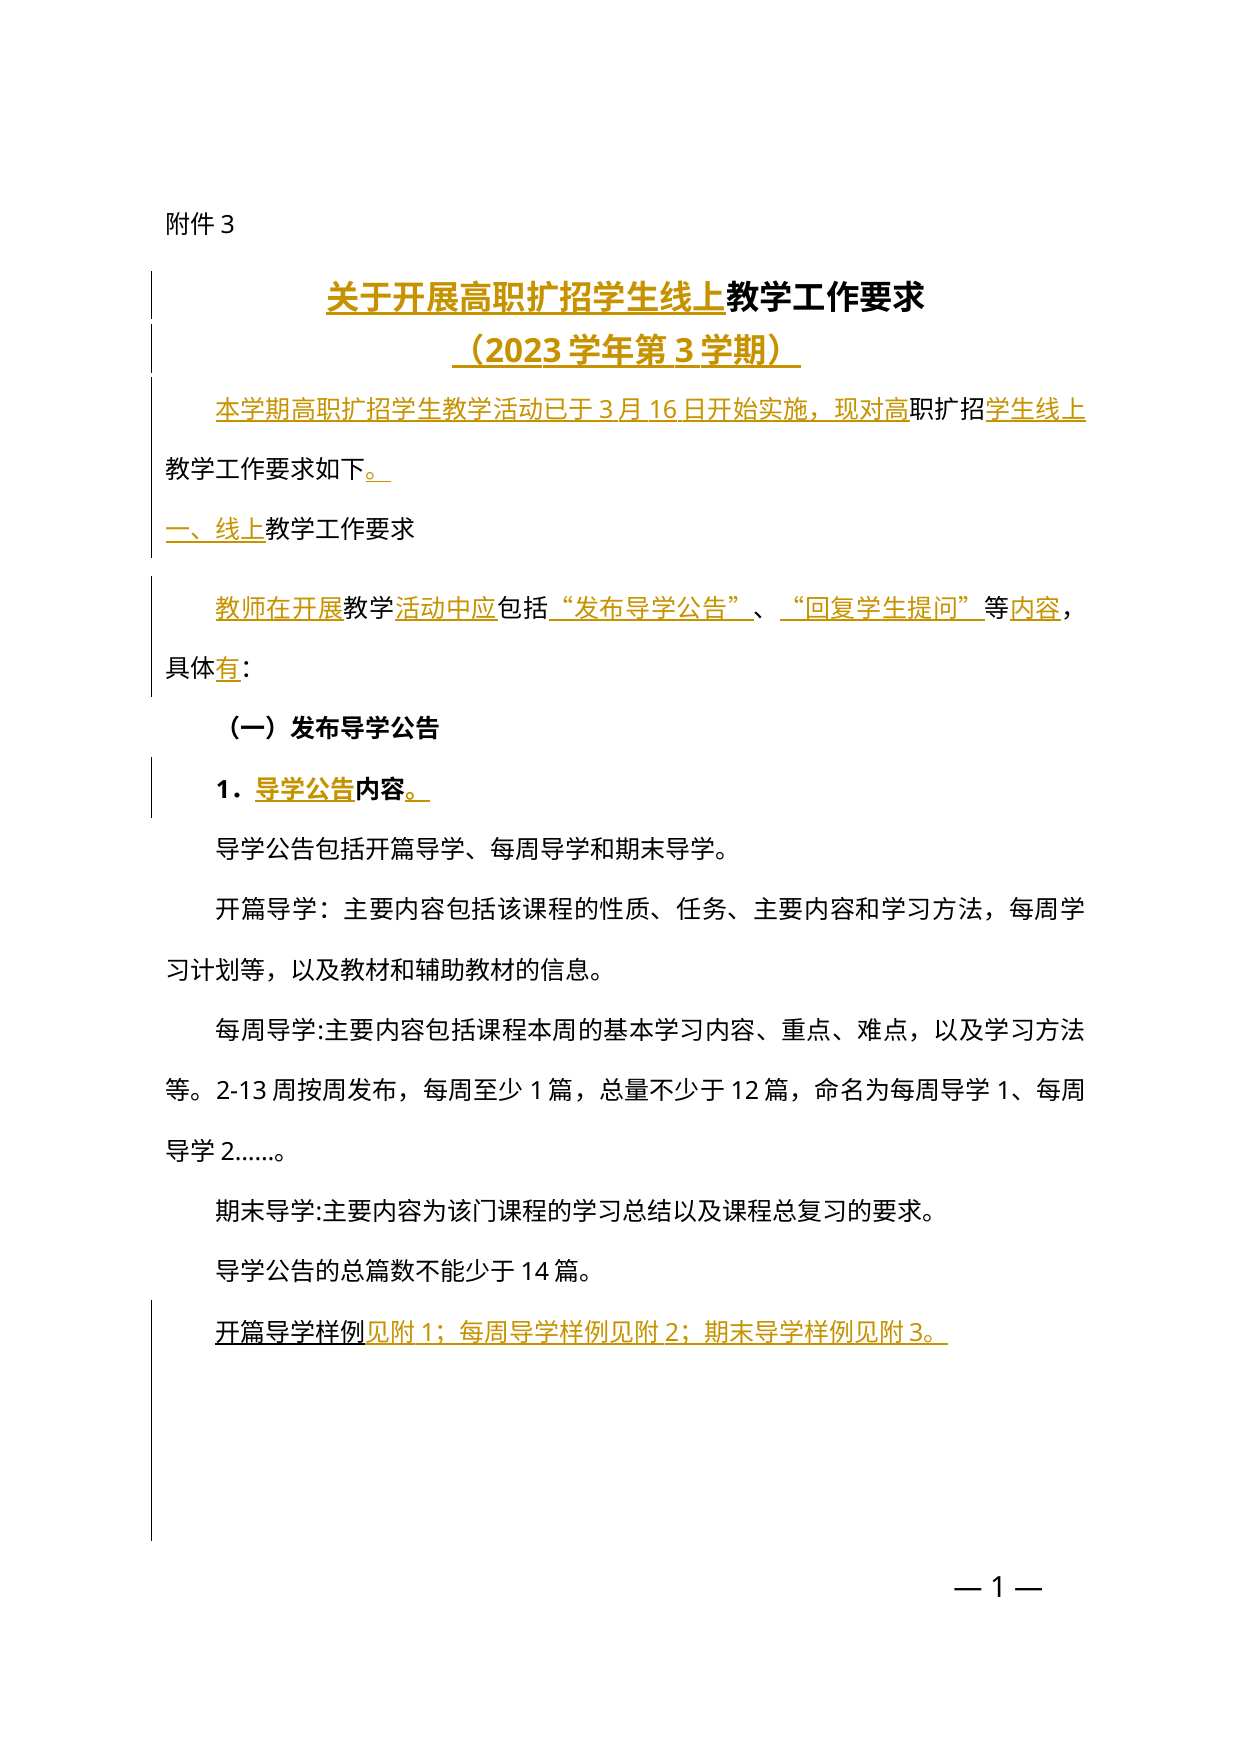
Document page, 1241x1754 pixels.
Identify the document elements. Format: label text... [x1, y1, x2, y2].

text 1．内容 [165, 757, 1087, 818]
text 教学包括、等，具体： [165, 576, 1087, 697]
text 职扩招教学工作要求如下 [165, 377, 1087, 498]
text 教学工作要求 [165, 271, 1087, 319]
text 开篇导学：主要内容包括该课程的性质、任务、主要内容和学习方法，每周学习计划等，以及教材和辅助教材的信息。 [165, 878, 1087, 998]
list 教学工作要求 [165, 498, 1078, 558]
text 附件3 [165, 193, 1011, 253]
text 期末导学:主要内容为该门课程的学习总结以及课程总复习的要求。 [165, 1179, 1087, 1240]
text 导学公告包括开篇导学、每周导学和期末导学。 [165, 818, 1087, 878]
text 每周导学:主要内容包括课程本周的基本学习内容、重点、难点，以及学习方法等。2-13周按周发布，每周至少1篇，总量不少于12篇，命名为每周导学1、每周导学2……。 [165, 998, 1087, 1179]
text （一）发布导学公告 [165, 697, 1087, 757]
text 导学公告的总篇数不能少于14篇。 [165, 1240, 1087, 1300]
text 开篇导学样例 [165, 1300, 1087, 1360]
